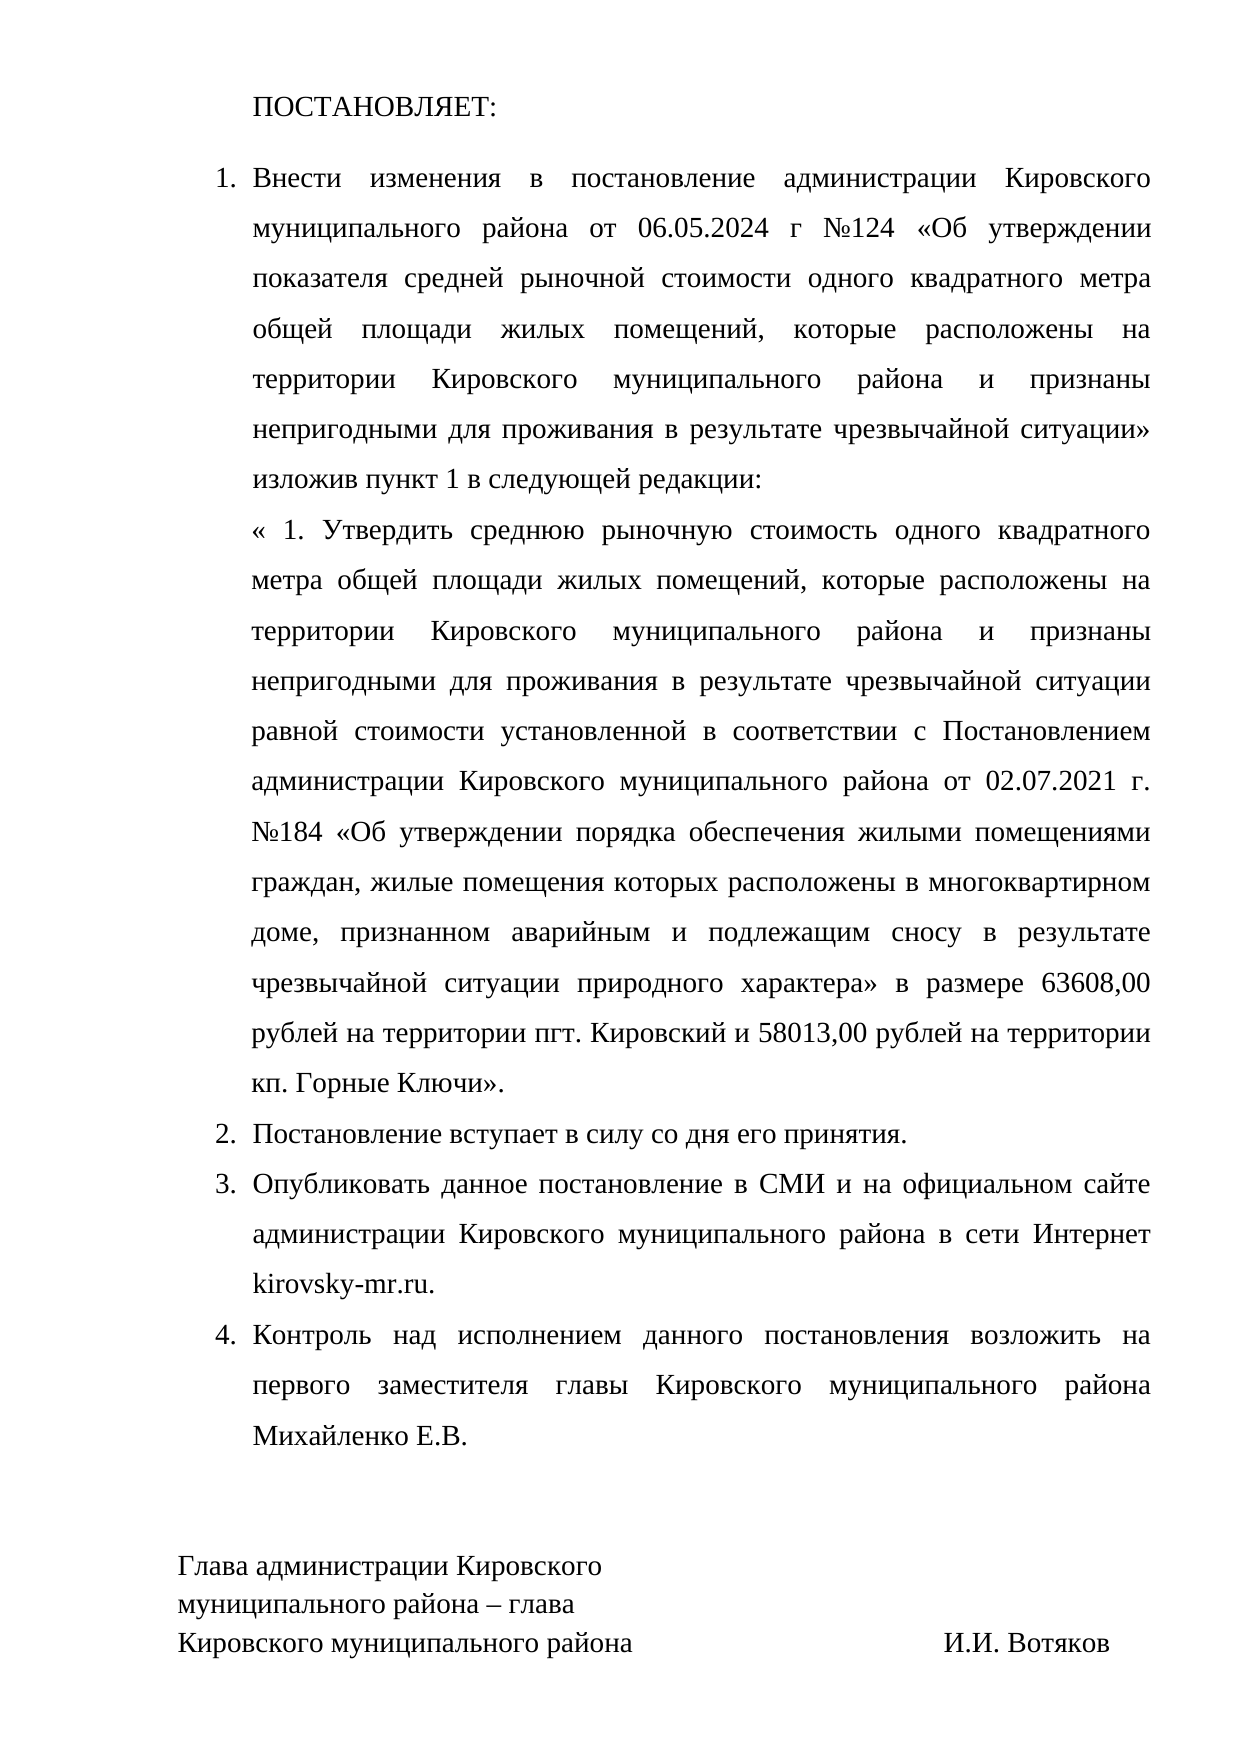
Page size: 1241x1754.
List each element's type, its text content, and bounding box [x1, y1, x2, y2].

list ПОСТАНОВЛЯЕТ: [252, 89, 1152, 122]
list Опубликовать данное постановление в СМИ и на официальном сайте администрации Кировского муниципального района в сети Интернет kirovsky-mr.ru. [215, 1166, 1152, 1300]
text Глава администрации Кировского [177, 1548, 1152, 1582]
list Внести изменения в постановление администрации Кировского муниципального района от 06.05.2024 г №124 «Об утверждении показателя средней рыночной стоимости одного квадратного метра общей площади жилых помещений, которые расположены на территории Кировского муниципального района и признаны непригодными для проживания в результате чрезвычайной ситуации» изложив пункт 1 в следующей редакции: [215, 160, 1152, 495]
text Кировского муниципального района И.И. Вотяков [177, 1625, 1152, 1659]
text муниципального района – глава [177, 1587, 1152, 1620]
list Постановление вступает в силу со дня его принятия. [215, 1116, 1152, 1149]
list Контроль над исполнением данного постановления возложить на первого заместителя главы Кировского муниципального района Михайленко Е.В. [215, 1317, 1152, 1451]
text « 1. Утвердить среднюю рыночную стоимость одного квадратного метра общей площади жилых помещений, которые расположены на территории Кировского муниципального района и признаны непригодными для проживания в результате чрезвычайной ситуации равной стоимости установленной в соответствии с Постановлением администрации Кировского муниципального района от 02.07.2021 г. №184 «Об утверждении порядка обеспечения жилыми помещениями граждан, жилые помещения которых расположены в многоквартирном доме, признанном аварийным и подлежащим сносу в результате чрезвычайной ситуации природного характера» в размере 63608,00 рублей на территории пгт. Кировский и 58013,00 рублей на территории кп. Горные Ключи». [251, 512, 1152, 1099]
